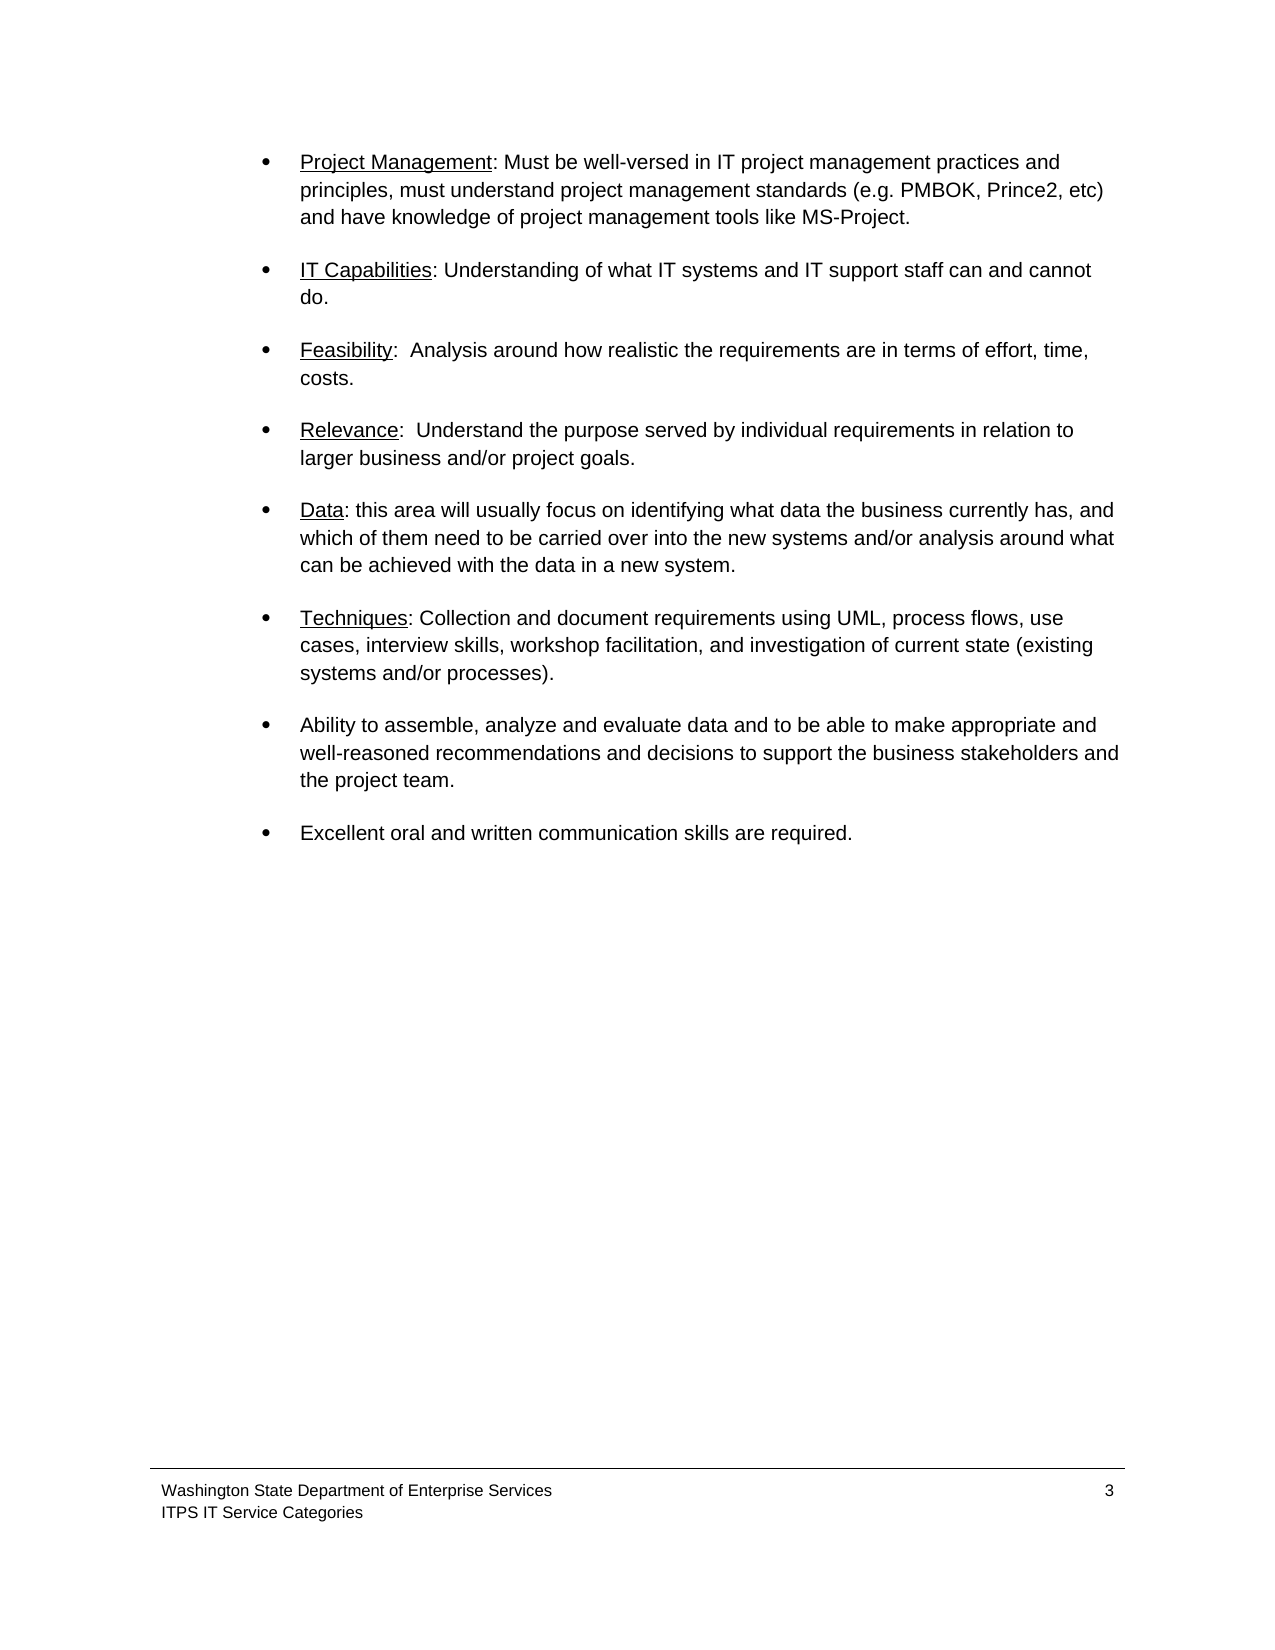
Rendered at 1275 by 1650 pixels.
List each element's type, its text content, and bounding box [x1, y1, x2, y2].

list IT Capabilities: Understanding of what IT systems and IT support staff can and cannot do. [262, 258, 1125, 309]
list Data: this area will usually focus on identifying what data the business currently has, and which of them need to be carried over into the new systems and/or analysis around what can be achieved with the data in a new system. [262, 498, 1125, 577]
list Techniques: Collection and document requirements using UML, process flows, use cases, interview skills, workshop facilitation, and investigation of current state (existing systems and/or processes). [262, 606, 1125, 684]
list Relevance: Understand the purpose served by individual requirements in relation to larger business and/or project goals. [262, 418, 1125, 469]
list Ability to assemble, analyze and evaluate data and to be able to make appropriate and well-reasoned recommendations and decisions to support the business stakeholders and the project team. [262, 713, 1125, 792]
list Feasibility: Analysis around how realistic the requirements are in terms of effort, time, costs. [262, 338, 1125, 389]
list Excellent oral and written communication skills are required. [262, 821, 1125, 845]
list Project Management: Must be well-versed in IT project management practices and principles, must understand project management standards (e.g. PMBOK, Prince2, etc) and have knowledge of project management tools like MS-Project. [262, 150, 1125, 229]
